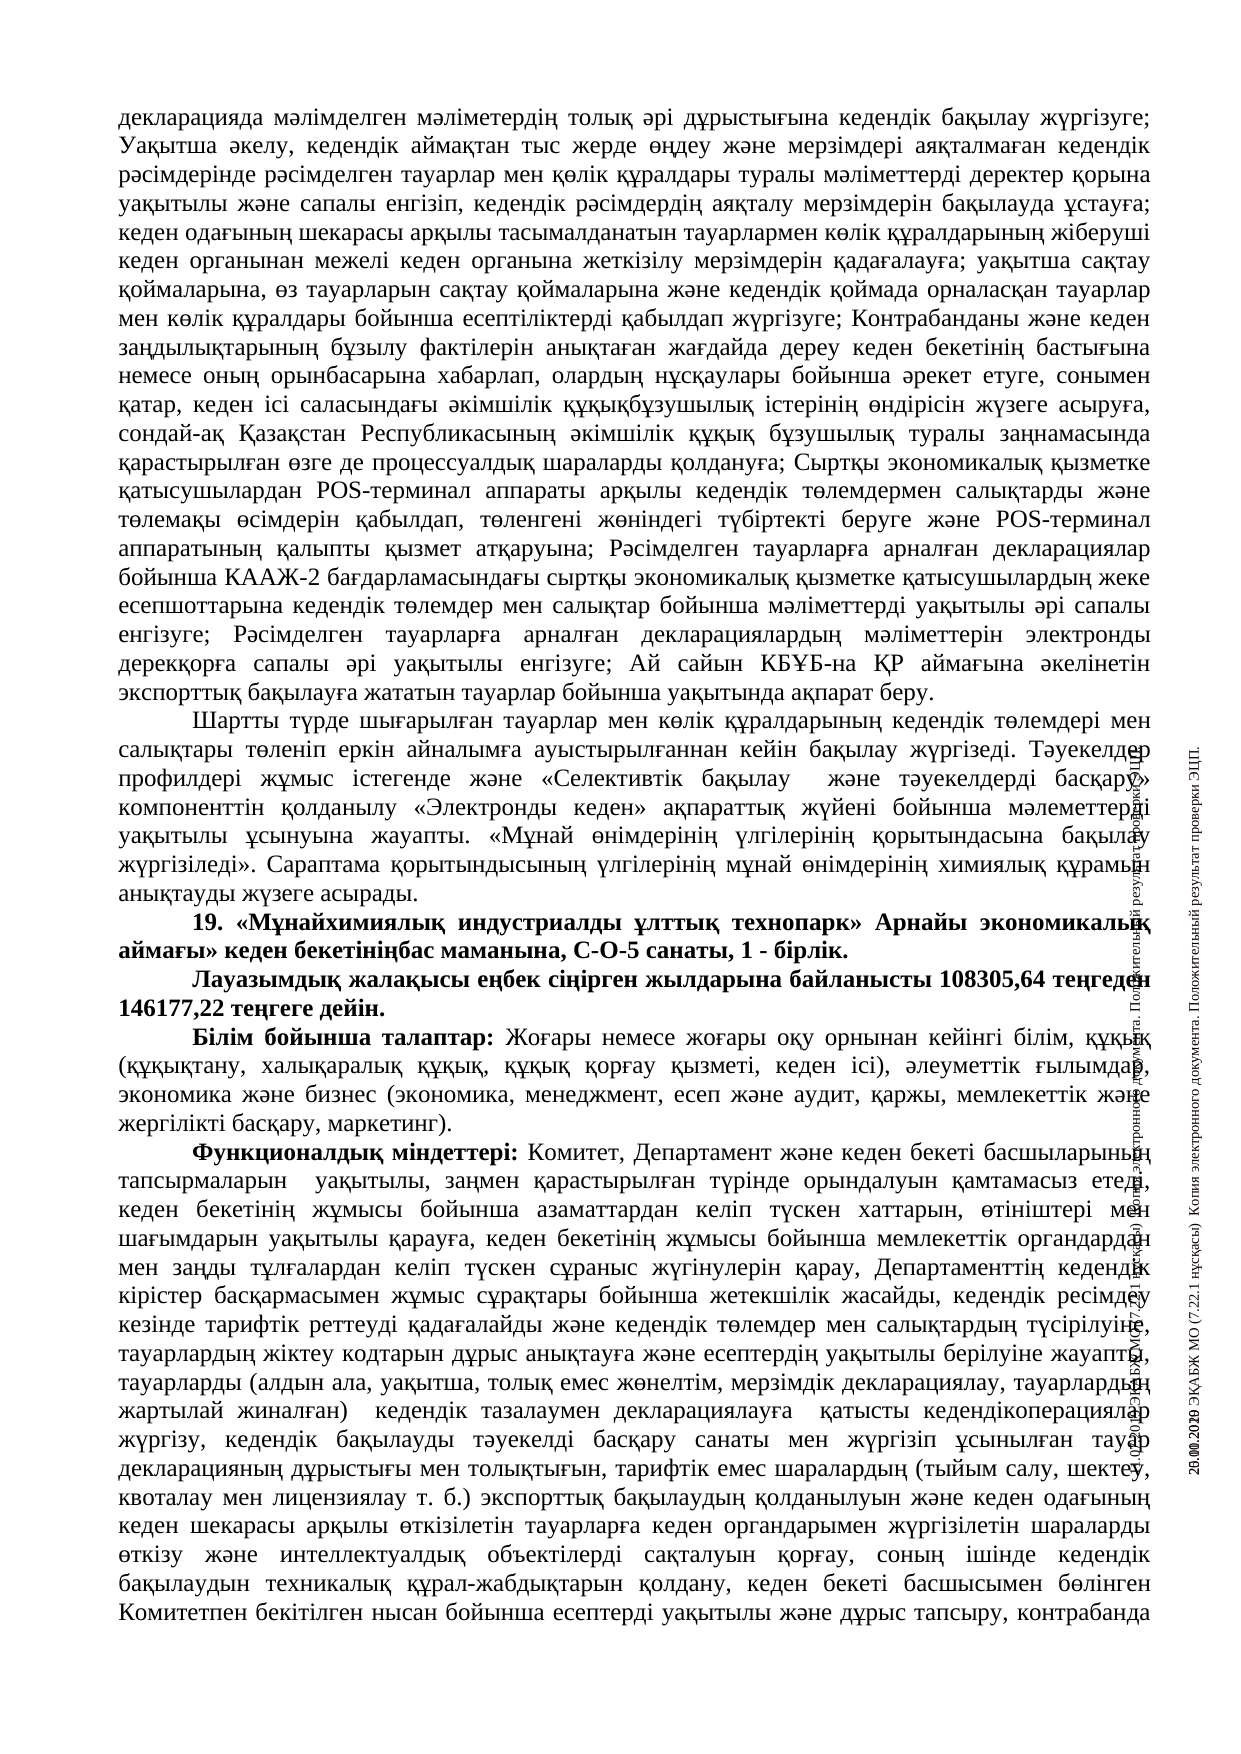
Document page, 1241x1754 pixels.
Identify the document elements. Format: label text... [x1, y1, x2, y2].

text Шартты түрде шығарылған тауарлар мен көлік құралдарының кедендік төлемдері мен салықтары төленіп еркін айналымға ауыстырылғаннан кейін бақылау жүргізеді. Тәуекелдер профилдері жұмыс істегенде және «Селективтік бақылау және тәуекелдерді басқару» компоненттін қолданылу «Электронды кеден» ақпараттық жүйені бойынша мәлеметтерді уақытылы ұсынуына жауапты. «Мұнай өнімдерінің үлгілерінің қорытындасына бақылау жүргізіледі». Сараптама қорытындысының үлгілерінің мұнай өнімдерінің химиялық құрамын анықтауды жүзеге асырады. [118, 706, 1152, 907]
list Білім бойынша талаптар: Жоғары немесе жоғары оқу орнынан кейінгі білім, құқық (құқықтану, халықаралық құқық, құқық қорғау қызметі, кеден ісі), әлеуметтік ғылымдар, экономика және бизнес (экономика, менеджмент, есеп және аудит, қаржы, мемлекеттік және жергілікті басқару, маркетинг). [118, 1022, 1152, 1137]
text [118, 1137, 1152, 1626]
list Лауазымдық жалақысы еңбек сіңірген жылдарына байланысты 108305,64 теңгеден 146177,22 теңгеге дейін. [118, 964, 1152, 1022]
text 19. «Мұнайхимиялық индустриалды ұлттық технопарк» Арнайы экономикалық аймағы» кеден бекетініңбас маманына, С-О-5 санаты, 1 - бірлік. [118, 907, 1152, 964]
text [118, 102, 1152, 706]
